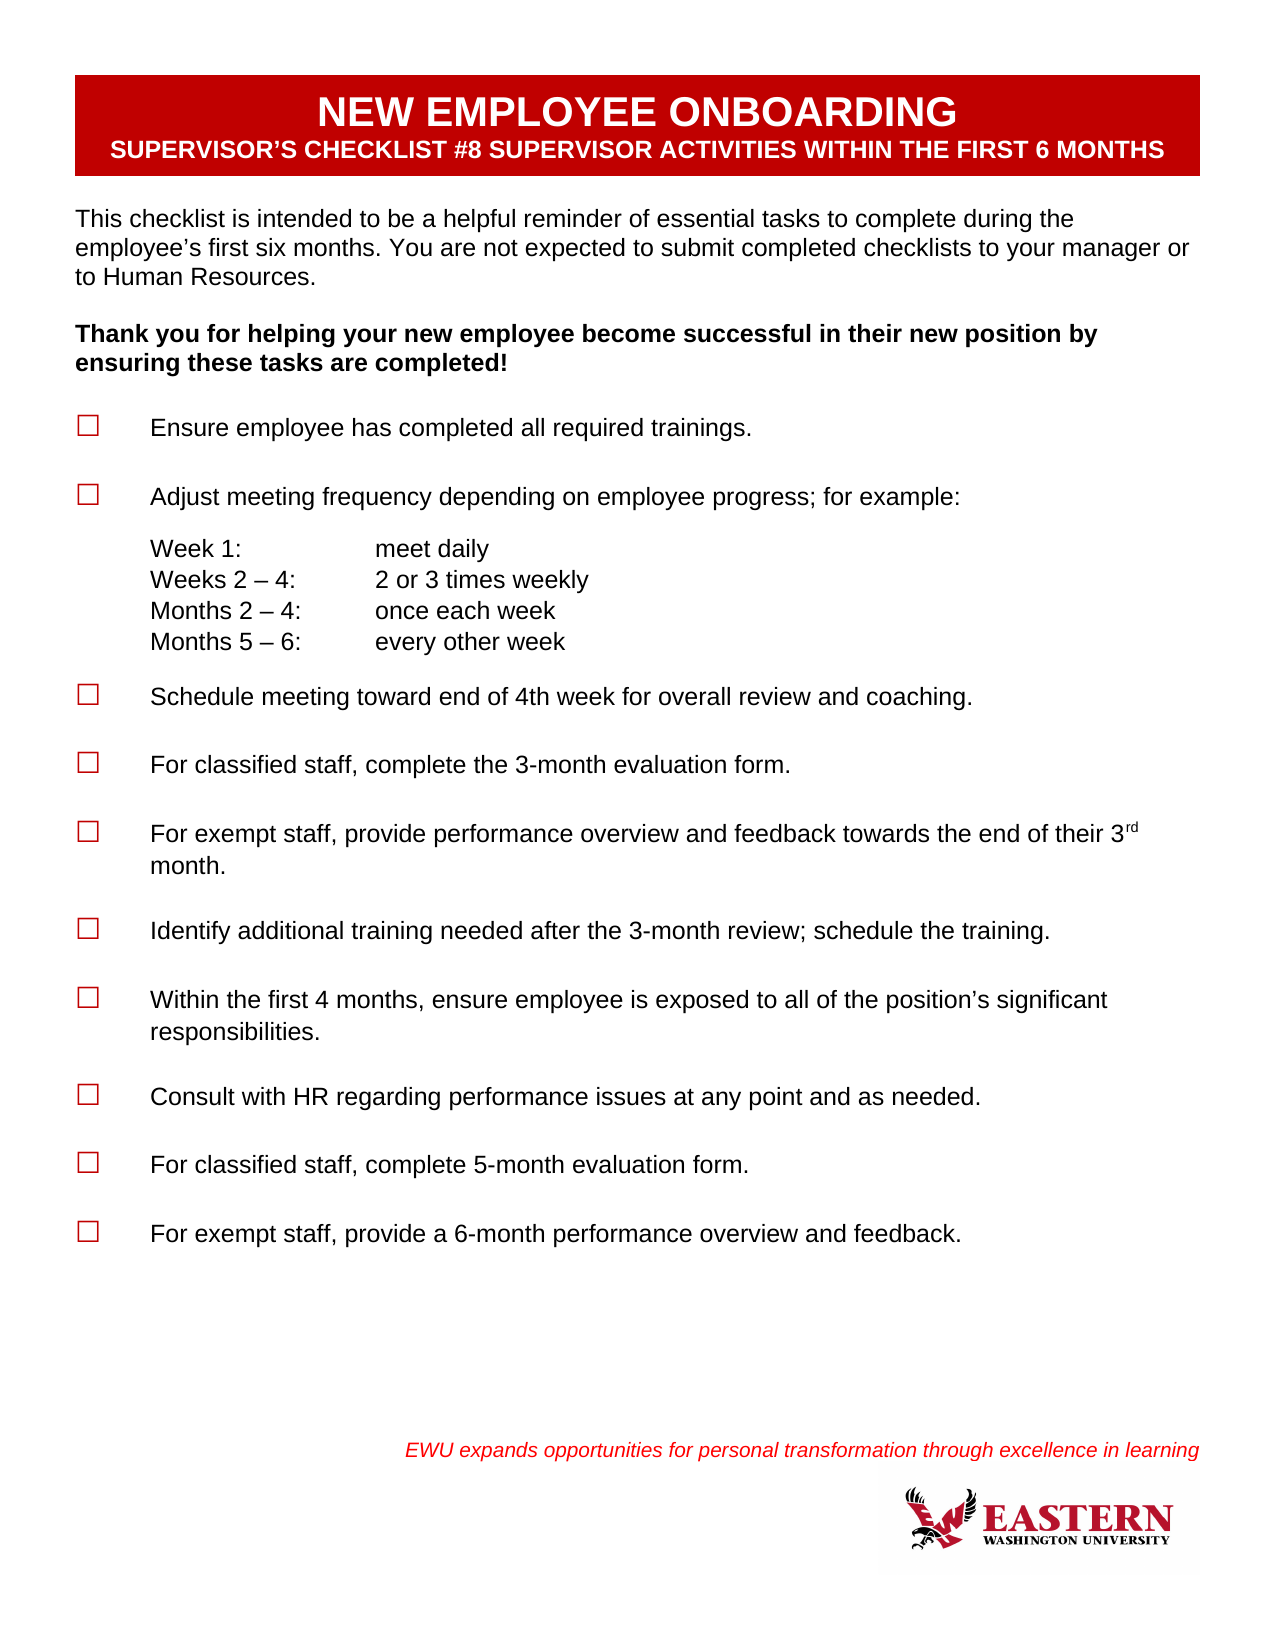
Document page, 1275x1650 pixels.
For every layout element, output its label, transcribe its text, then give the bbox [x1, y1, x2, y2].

text Weeks 2 – 4: 2 or 3 times weekly [75, 564, 1200, 593]
text For exempt staff, provide a 6-month performance overview and feedback. [75, 1211, 1200, 1251]
text Thank you for helping your new employee become successful in their new position by ensuring these tasks are completed! [75, 319, 1200, 377]
text For exempt staff, provide performance overview and feedback towards the end of their 3rd month. [75, 811, 1200, 880]
text Consult with HR regarding performance issues at any point and as needed. [75, 1074, 1200, 1114]
text Week 1: meet daily [75, 533, 1200, 562]
text This checklist is intended to be a helpful reminder of essential tasks to complete during the employee’s first six months. You are not expected to submit completed checklists to your manager or to Human Resources. [75, 204, 1200, 291]
text Within the first 4 months, ensure employee is exposed to all of the position’s significant responsibilities. [75, 977, 1200, 1045]
text For classified staff, complete the 3-month evaluation form. [75, 743, 1200, 782]
text Adjust meeting frequency depending on employee progress; for example: [75, 474, 1200, 514]
text Identify additional training needed after the 3-month review; schedule the training. [75, 908, 1200, 948]
text Ensure employee has completed all required trainings. [75, 406, 1200, 445]
text Schedule meeting toward end of 4th week for overall review and coaching. [75, 674, 1200, 714]
table_header NEW EMPLOYEE ONBOARDING sUPERVISOR’S cHECKLIST #8 Supervisor activities WITHIN THE FIRST 6 MONTHS [75, 75, 1200, 176]
picture [878, 1461, 1200, 1575]
text Months 2 – 4: once each week [75, 596, 1200, 624]
text Months 5 – 6: every other week [75, 627, 1200, 655]
text For classified staff, complete 5-month evaluation form. [75, 1142, 1200, 1182]
